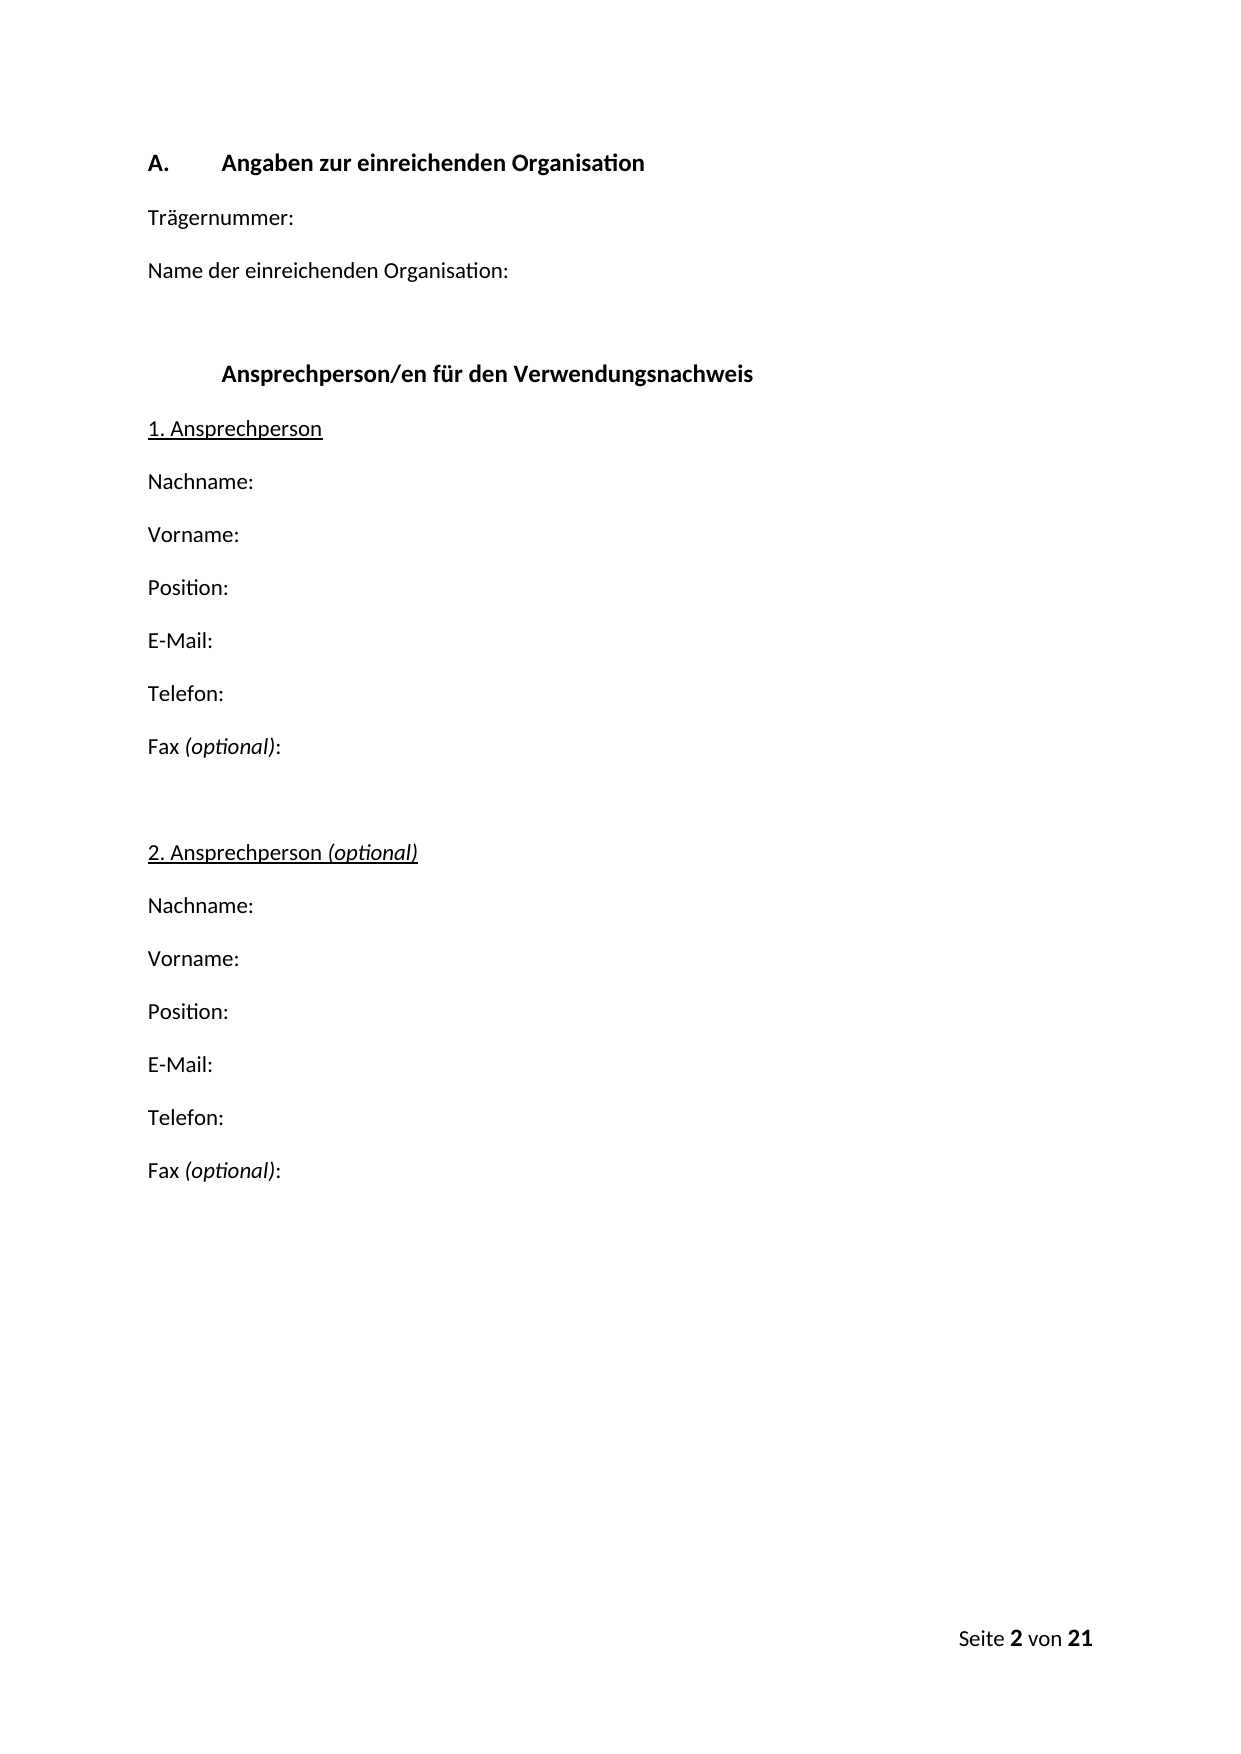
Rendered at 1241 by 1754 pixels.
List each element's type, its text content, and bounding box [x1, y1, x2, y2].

text E-Mail: [148, 1050, 1093, 1078]
text Name der einreichenden Organisation: [148, 256, 1093, 284]
text Vorname: [148, 520, 1093, 548]
text Fax (optional): [148, 1156, 1093, 1184]
text Position: [148, 573, 1093, 601]
text Position: [148, 997, 1093, 1025]
text A. Angaben zur einreichenden Organisation [148, 148, 1093, 178]
text Telefon: [148, 1103, 1093, 1131]
text Nachname: [148, 467, 1093, 495]
text Ansprechperson/en für den Verwendungsnachweis [148, 358, 1093, 389]
text Vorname: [148, 944, 1093, 972]
text Fax (optional): [148, 732, 1093, 760]
text 2. Ansprechperson (optional) [148, 838, 1093, 866]
text Trägernummer: [148, 203, 1093, 231]
text 1. Ansprechperson [148, 414, 1093, 442]
text Telefon: [148, 679, 1093, 707]
text E-Mail: [148, 626, 1093, 654]
text Nachname: [148, 891, 1093, 919]
